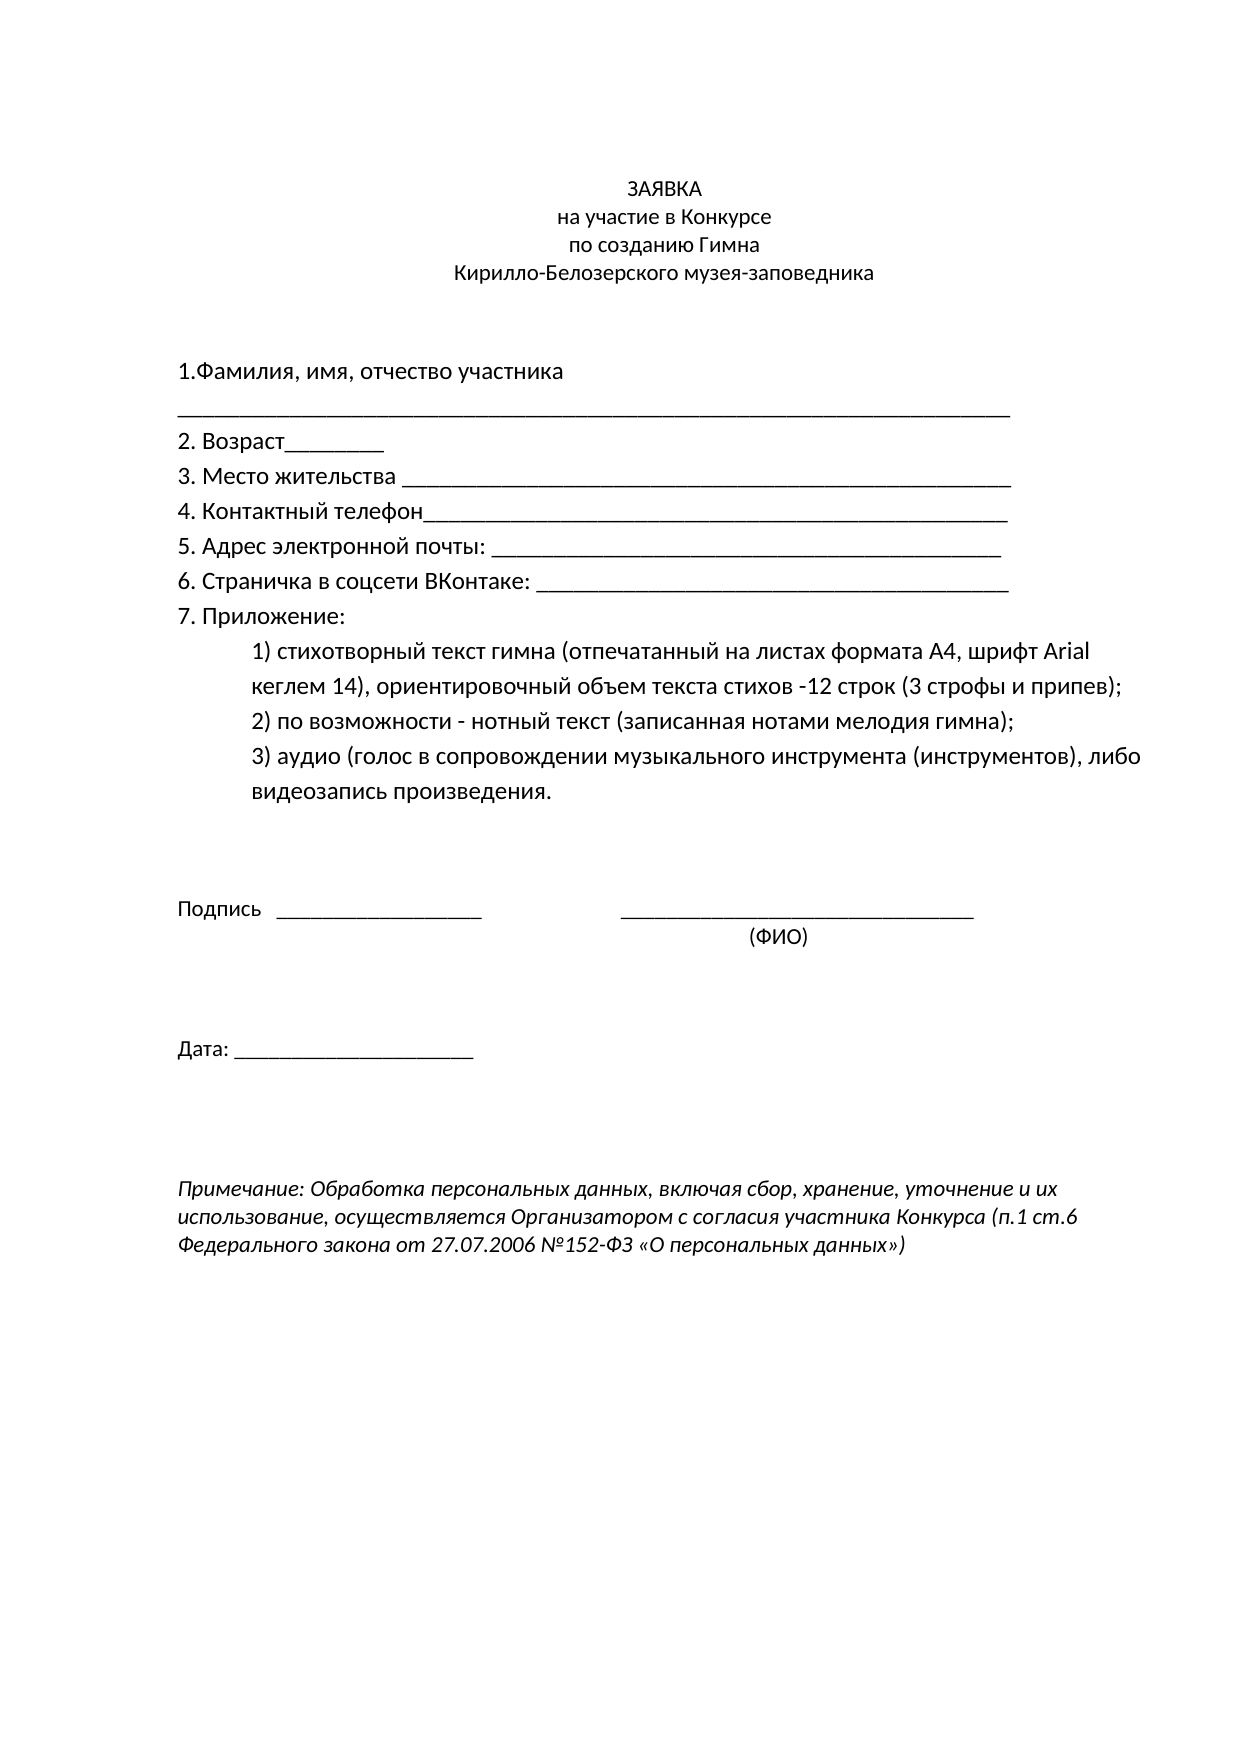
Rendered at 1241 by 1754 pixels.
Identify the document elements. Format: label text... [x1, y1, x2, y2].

text по созданию Гимна [177, 230, 1152, 258]
text 6. Страничка в соцсети ВКонтаке: ______________________________________ [177, 565, 1152, 596]
text 7. Приложение: [177, 600, 1152, 631]
text (ФИО) [177, 922, 1152, 950]
text 2) по возможности - нотный текст (записанная нотами мелодия гимна); [251, 705, 1152, 736]
text на участие в Конкурсе [177, 202, 1152, 230]
text Примечание: Обработка персональных данных, включая сбор, хранение, уточнение и их использование, осуществляется Организатором с согласия участника Конкурса (п.1 ст.6 Федерального закона от 27.07.2006 №152-ФЗ «О персональных данных») [177, 1174, 1152, 1258]
text 4. Контактный телефон_______________________________________________ [177, 495, 1152, 526]
text Подпись __________________ _______________________________ [177, 894, 1152, 922]
text 2. Возраст________ [177, 425, 1152, 456]
text 3) аудио (голос в сопровождении музыкального инструмента (инструментов), либо видеозапись произведения. [251, 740, 1152, 806]
text 3. Место жительства _________________________________________________ [177, 460, 1152, 491]
text Дата: _____________________ [177, 1034, 1152, 1062]
text 5. Адрес электронной почты: _________________________________________ [177, 530, 1152, 561]
text 1) стихотворный текст гимна (отпечатанный на листах формата А4, шрифт Arial кеглем 14), ориентировочный объем текста стихов -12 строк (3 строфы и припев); [251, 635, 1152, 701]
text 1.Фамилия, имя, отчество участника ___________________________________________________________________ [177, 355, 1152, 421]
text ЗАЯВКА [177, 174, 1152, 202]
text Кирилло-Белозерского музея-заповедника [177, 258, 1152, 286]
